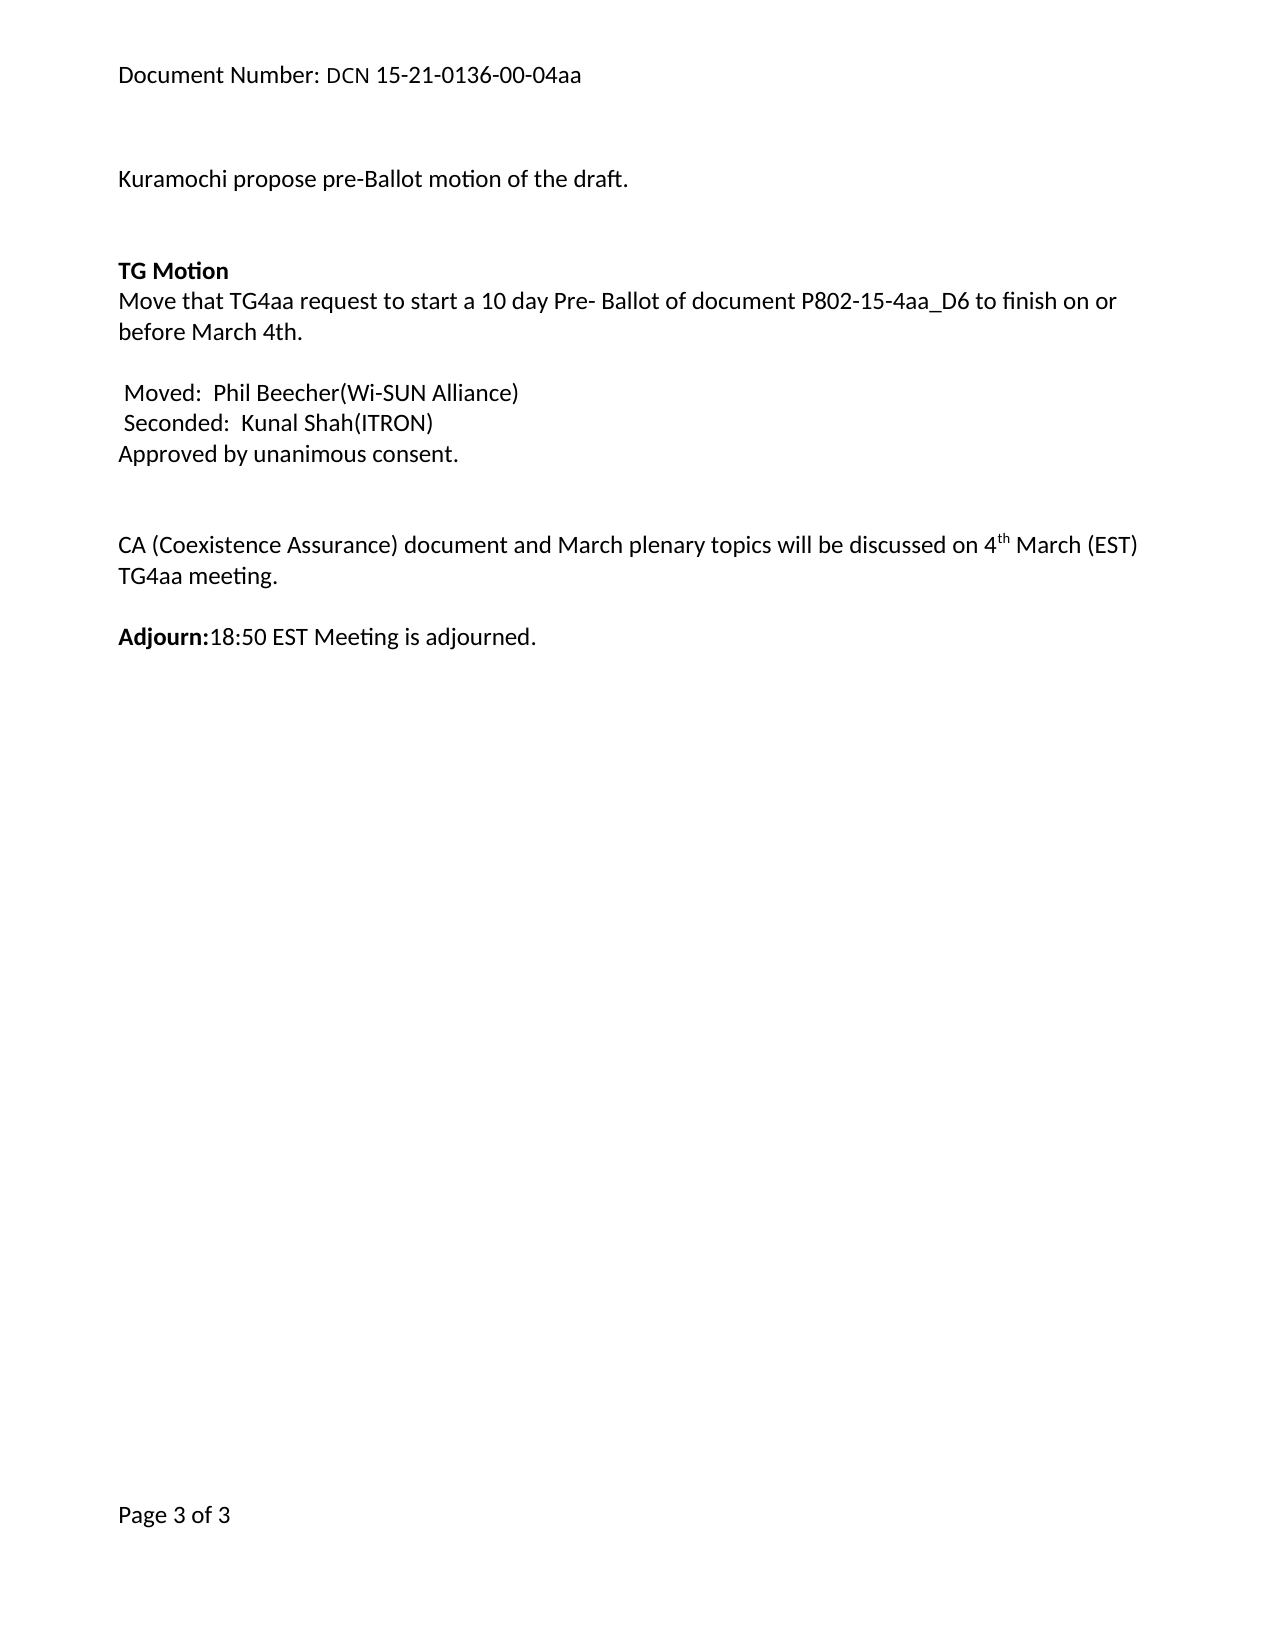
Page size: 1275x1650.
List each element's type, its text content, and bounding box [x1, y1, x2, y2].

text Adjourn:18:50 EST Meeting is adjourned. [118, 621, 1157, 652]
text Seconded: Kunal Shah(ITRON) [118, 408, 1157, 438]
text Move that TG4aa request to start a 10 day Pre- Ballot of document P802-15-4aa_D6 to finish on or before March 4th. [118, 286, 1157, 347]
text Kuramochi propose pre-Ballot motion of the draft. [118, 163, 1157, 194]
text Moved: Phil Beecher(Wi-SUN Alliance) [118, 377, 1157, 408]
text Approved by unanimous consent. [118, 438, 1157, 469]
text CA (Coexistence Assurance) document and March plenary topics will be discussed on 4th March (EST) TG4aa meeting. [118, 530, 1157, 591]
text TG Motion [118, 255, 1157, 286]
